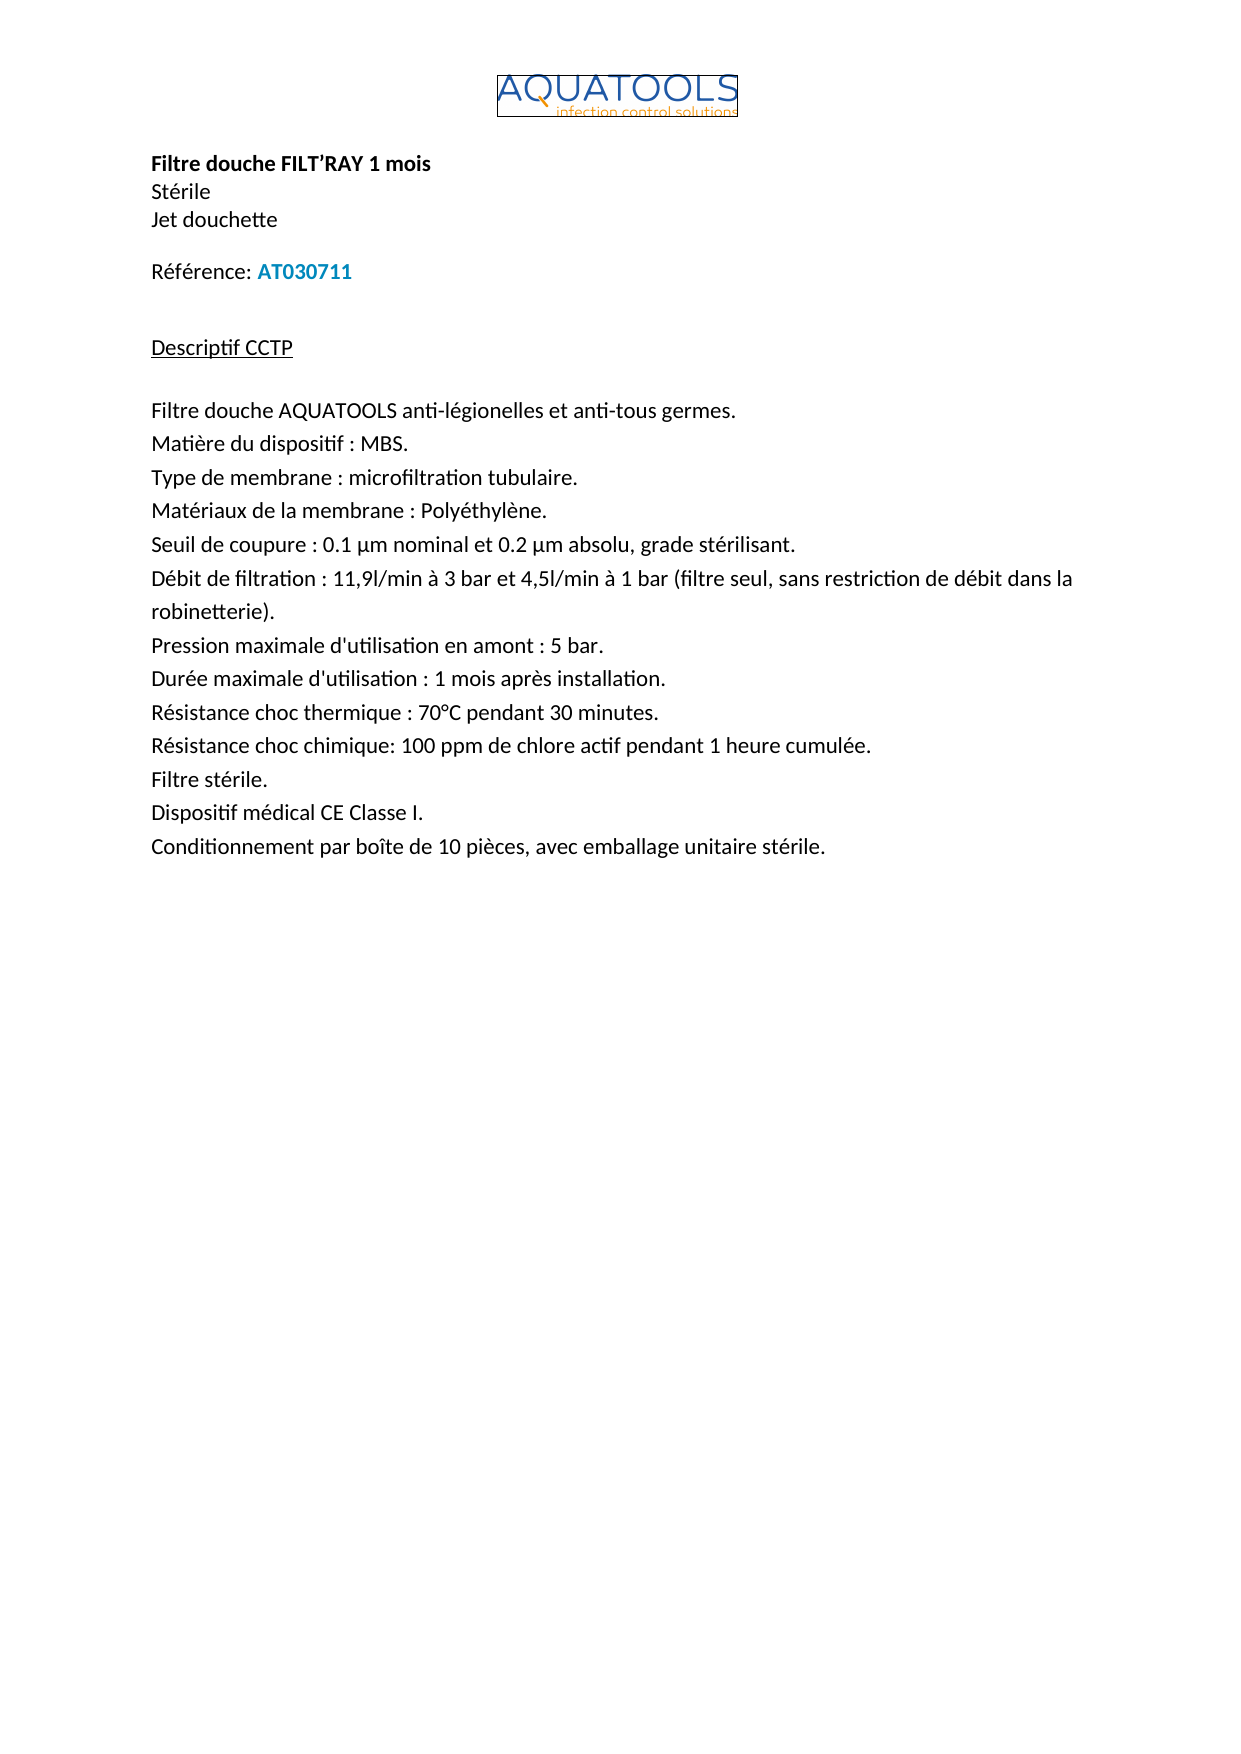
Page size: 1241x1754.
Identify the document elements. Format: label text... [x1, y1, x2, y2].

text Jet douchette [151, 205, 1084, 233]
picture [498, 76, 737, 116]
text Débit de filtration : 11,9l/min à 3 bar et 4,5l/min à 1 bar (filtre seul, sans restriction de débit dans la robinetterie). [151, 564, 1084, 625]
text Filtre douche FILT’RAY 1 mois [151, 149, 1084, 177]
text Durée maximale d'utilisation : 1 mois après installation. [151, 664, 1084, 692]
text Seuil de coupure : 0.1 μm nominal et 0.2 μm absolu, grade stérilisant. [151, 530, 1084, 558]
text Résistance choc thermique : 70°C pendant 30 minutes. [151, 698, 1084, 726]
text Matériaux de la membrane : Polyéthylène. [151, 497, 1084, 525]
text Stérile [151, 177, 1084, 205]
text Résistance choc chimique: 100 ppm de chlore actif pendant 1 heure cumulée. [151, 731, 1084, 759]
text Type de membrane : microfiltration tubulaire. [151, 463, 1084, 491]
text Filtre stérile. [151, 765, 1084, 793]
text Pression maximale d'utilisation en amont : 5 bar. [151, 631, 1084, 659]
text Référence: AT030711 [151, 257, 1084, 285]
text Descriptif CCTP [151, 333, 1084, 361]
text Matière du dispositif : MBS. [151, 429, 1084, 458]
text Conditionnement par boîte de 10 pièces, avec emballage unitaire stérile. [151, 832, 1084, 860]
text Dispositif médical CE Classe I. [151, 798, 1084, 827]
text Filtre douche AQUATOOLS anti-légionelles et anti-tous germes. [151, 396, 1084, 424]
